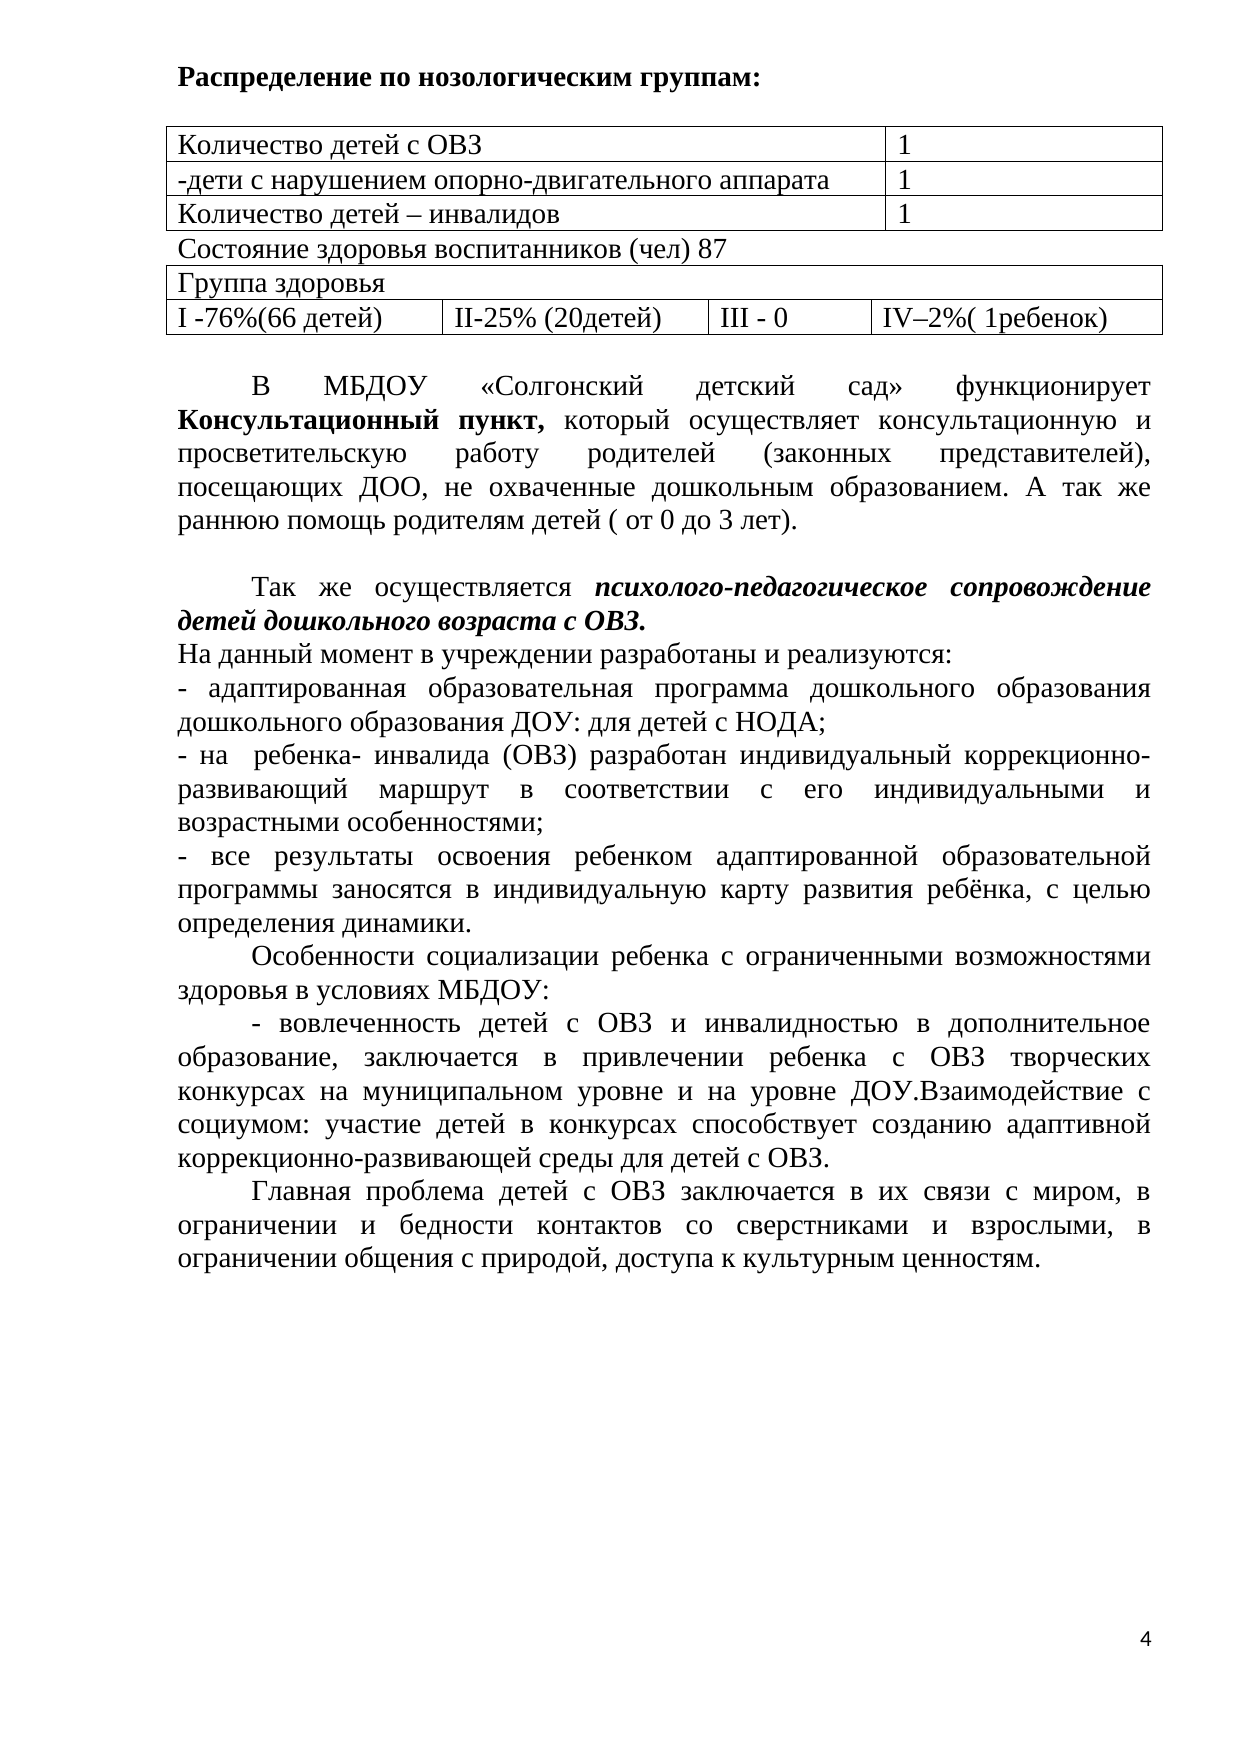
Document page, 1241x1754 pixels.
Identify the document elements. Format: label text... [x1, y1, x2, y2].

text - вовлеченность детей с ОВЗ и инвалидностью в дополнительное образование, заключается в привлечении ребенка с ОВЗ творческих конкурсах на муниципальном уровне и на уровне ДОУ.Взаимодействие с социумом: участие детей в конкурсах способствует созданию адаптивной коррекционно-развивающей среды для детей с ОВЗ. [177, 1006, 1152, 1173]
table_cell -дети с нарушением опорно-двигательного аппарата [167, 162, 885, 195]
text Состояние здоровья воспитанников (чел) 87 [177, 231, 1152, 264]
text - на ребенка- инвалида (ОВЗ) разработан индивидуальный коррекционно-развивающий маршрут в соответствии с его индивидуальными и возрастными особенностями; [177, 737, 1152, 838]
table_cell III - 0 [709, 300, 871, 334]
table_cell Количество детей – инвалидов [167, 196, 885, 230]
table_cell 1 [886, 196, 1162, 230]
text На данный момент в учреждении разработаны и реализуются: [177, 637, 1152, 670]
text - адаптированная образовательная программа дошкольного образования дошкольного образования ДОУ: для детей с НОДА; [177, 670, 1152, 737]
text Особенности социализации ребенка с ограниченными возможностями здоровья в условиях МБДОУ: [177, 938, 1152, 1006]
table_header Группа здоровья [167, 266, 1162, 299]
text Так же осуществляется психолого-педагогическое сопровождение детей дошкольного возраста с ОВЗ. [177, 569, 1152, 637]
text Распределение по нозологическим группам: [177, 59, 1152, 93]
text В МБДОУ «Солгонский детский сад» функционирует Консультационный пункт, который осуществляет консультационную и просветительскую работу родителей (законных представителей), посещающих ДОО, не охваченные дошкольным образованием. А так же раннюю помощь родителям детей ( от 0 до 3 лет). [177, 368, 1152, 536]
table_cell II-25% (20детей) [443, 300, 708, 334]
table_header 1 [886, 127, 1162, 161]
table_header Количество детей с ОВЗ [167, 127, 885, 161]
table_cell I -76%(66 детей) [167, 300, 442, 334]
text Главная проблема детей с ОВЗ заключается в их связи с миром, в ограничении и бедности контактов со сверстниками и взрослыми, в ограничении общения с природой, доступа к культурным ценностям. [177, 1173, 1152, 1274]
table_cell 1 [886, 162, 1162, 195]
text - все результаты освоения ребенком адаптированной образовательной программы заносятся в индивидуальную карту развития ребёнка, с целью определения динамики. [177, 838, 1152, 938]
table_cell IV–2%( 1ребенок) [872, 300, 1162, 334]
